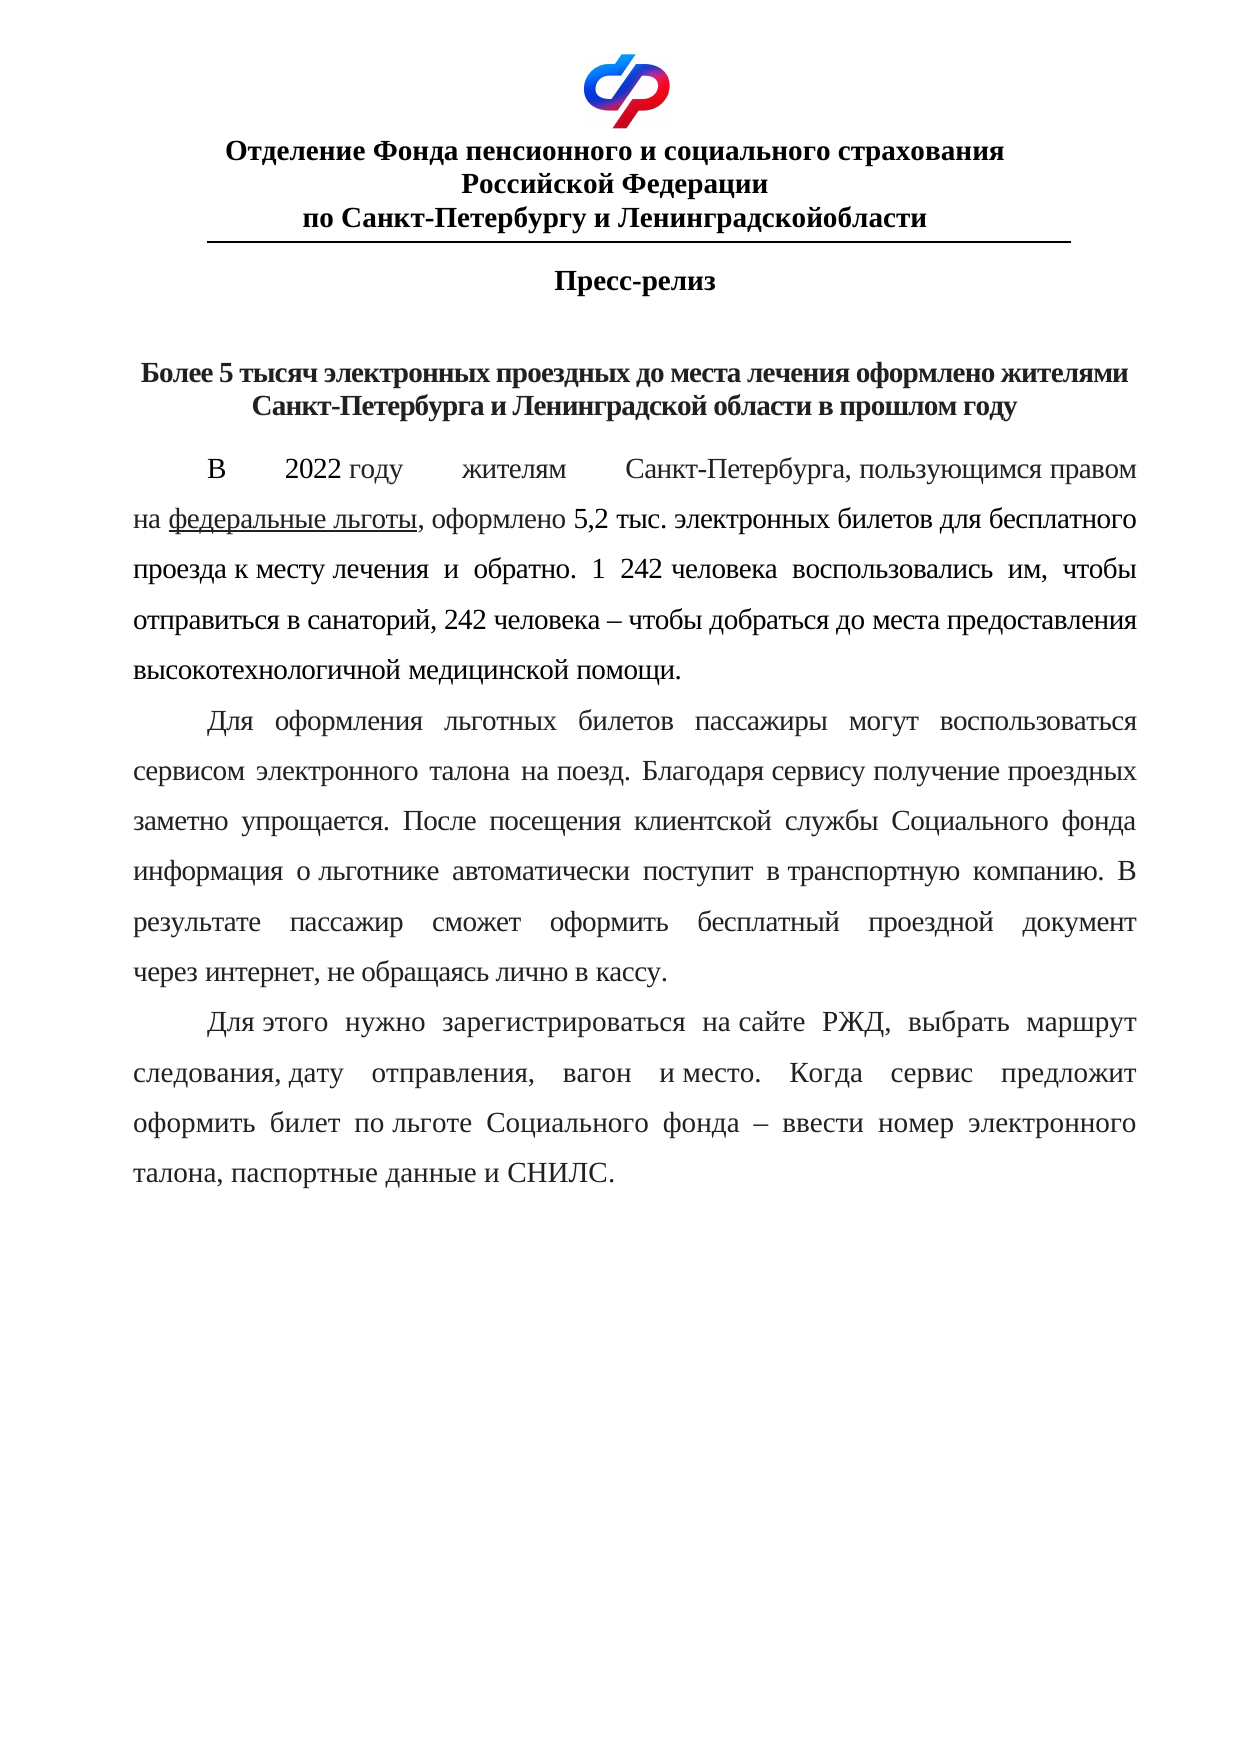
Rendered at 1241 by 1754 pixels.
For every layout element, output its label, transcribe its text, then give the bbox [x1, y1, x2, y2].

text В 2022 году жителям Санкт-Петербурга, пользующимся правом на федеральные льготы, оформлено 5,2 тыс. электронных билетов для бесплатного проезда к месту лечения и обратно. 1 242 человека воспользовались им, чтобы отправиться в санаторий, 242 человека – чтобы добраться до места предоставления высокотехнологичной медицинской помощи. [133, 451, 1137, 686]
text Для этого нужно зарегистрироваться на сайте РЖД, выбрать маршрут следования, дату отправления, вагон и место. Когда сервис предложит оформить билет по льготе Социального фонда – ввести номер электронного талона, паспортные данные и СНИЛС. [133, 1004, 1137, 1189]
text Для оформления льготных билетов пассажиры могут воспользоваться сервисом электронного талона на поезд. Благодаря сервису получение проездных заметно упрощается. После посещения клиентской службы Социального фонда информация о льготнике автоматически поступит в транспортную компанию. В результате пассажир сможет оформить бесплатный проездной документ через интернет, не обращаясь лично в кассу. [133, 703, 1137, 988]
text Пресс-релиз [133, 263, 1137, 296]
text Более 5 тысяч электронных проездных до места лечения оформлено жителями Санкт-Петербурга и Ленинградской области в прошлом году [133, 355, 1137, 422]
picture [582, 54, 671, 129]
